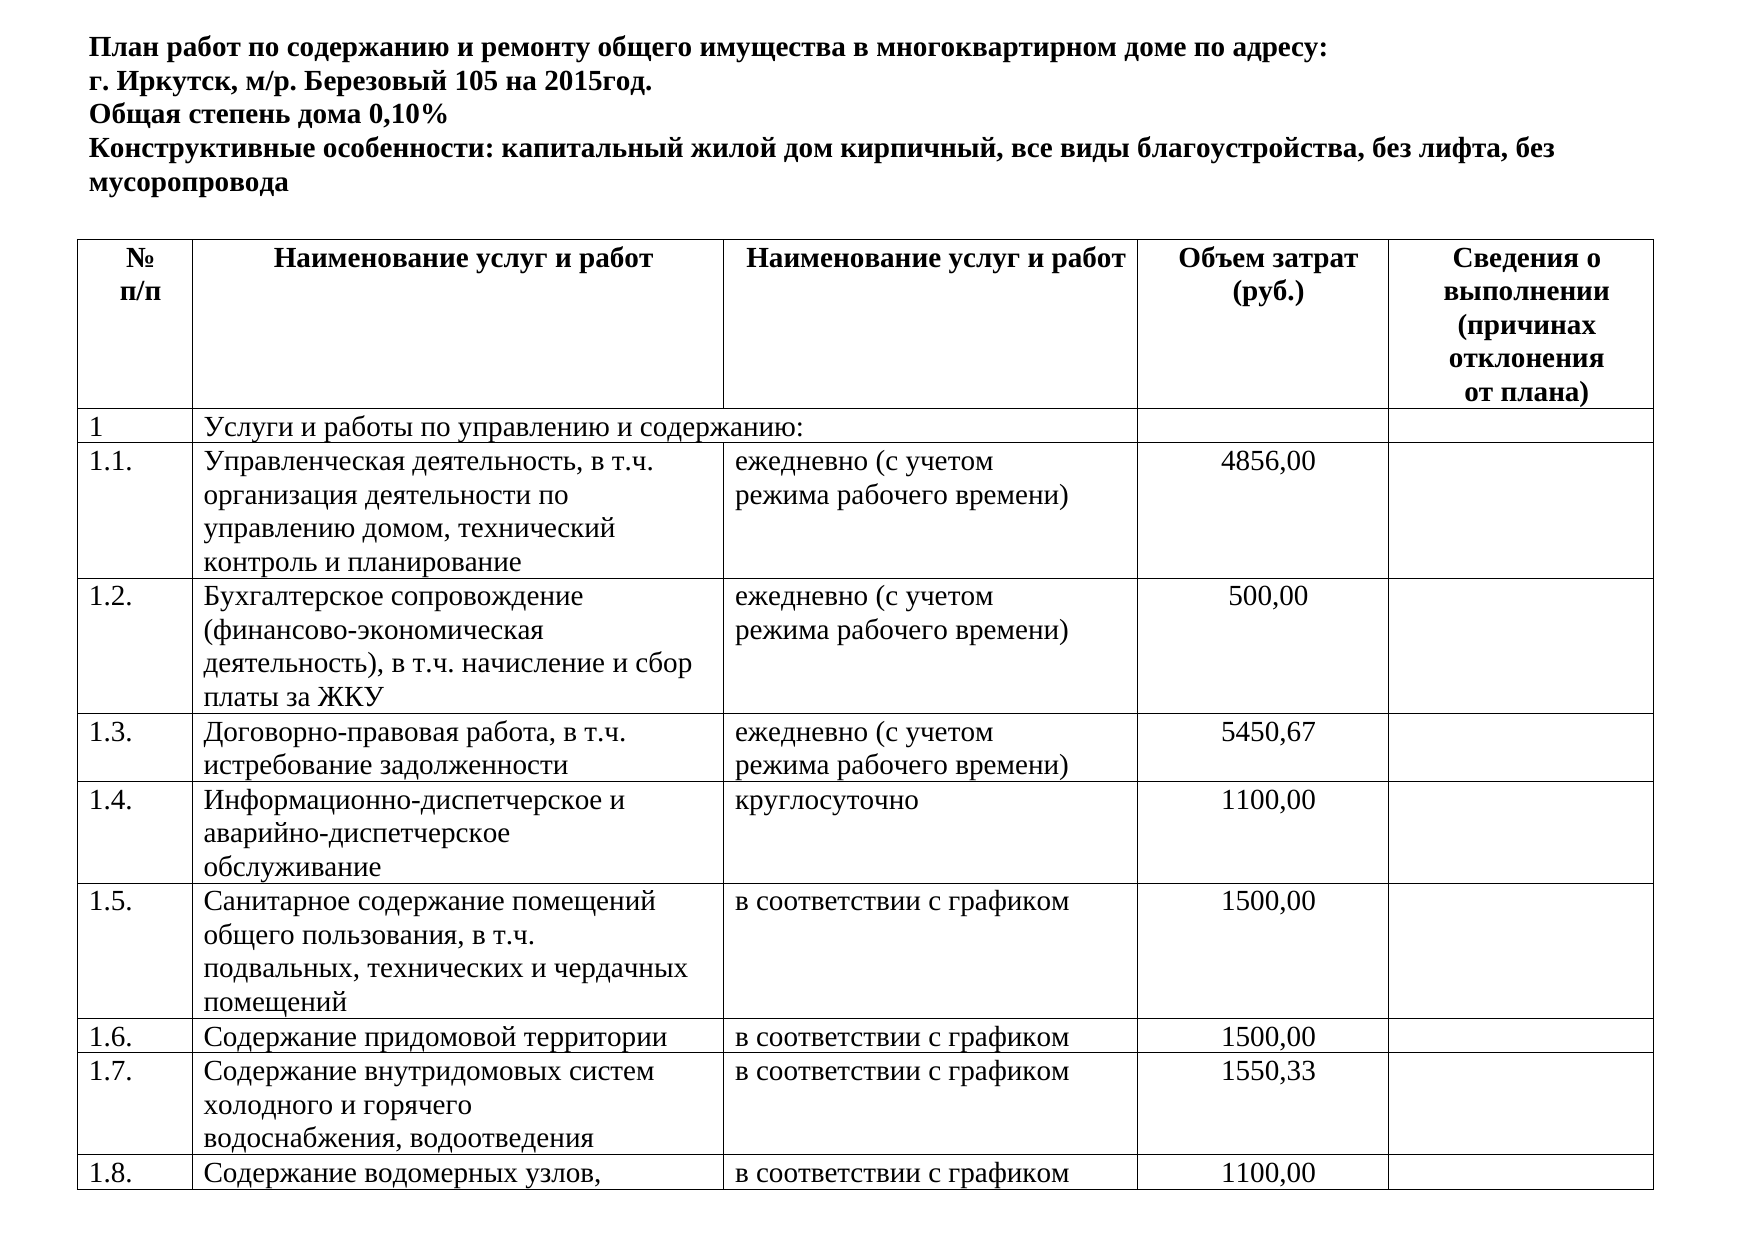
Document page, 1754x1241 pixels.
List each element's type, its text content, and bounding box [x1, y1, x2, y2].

table_cell [1389, 782, 1653, 882]
table_cell ежедневно (с учетом режима рабочего времени) [724, 579, 1137, 713]
table_cell 1.7. [78, 1053, 192, 1154]
text Конструктивные особенности: капитальный жилой дом кирпичный, все виды благоустройства, без лифта, без мусоропровода [89, 130, 1684, 197]
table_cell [724, 1155, 1137, 1188]
table_cell 1100,00 [1138, 1155, 1388, 1188]
table_cell [1389, 884, 1653, 1018]
table_header Наименование услуг и работ [724, 240, 1137, 408]
table_cell ежедневно (с учетом режима рабочего времени) [724, 443, 1137, 577]
table_cell [1389, 443, 1653, 577]
table_cell [1138, 409, 1388, 442]
table_cell 1550,33 [1138, 1053, 1388, 1154]
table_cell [724, 1053, 1137, 1154]
table_cell Информационно-диспетчерское и аварийно-диспетчерское обслуживание [193, 782, 723, 882]
table_cell Договорно-правовая работа, в т.ч. истребование задолженности [193, 714, 723, 781]
table_cell [1389, 1053, 1653, 1154]
table_cell ежедневно (с учетом режима рабочего времени) [724, 714, 1137, 781]
table_cell 4856,00 [1138, 443, 1388, 577]
table_cell [1389, 579, 1653, 713]
table_cell 1100,00 [1138, 782, 1388, 882]
table_cell [1389, 1019, 1653, 1052]
table_header № п/п [78, 240, 192, 408]
table_cell Управленческая деятельность, в т.ч. организация деятельности по управлению домом, технический контроль и планирование [193, 443, 723, 577]
table_cell Бухгалтерское сопровождение (финансово-экономическая деятельность), в т.ч. начисление и сбор платы за ЖКУ [193, 579, 723, 713]
table_cell Содержание придомовой территории [193, 1019, 723, 1052]
table_cell Содержание внутридомовых систем холодного и горячего водоснабжения, водоотведения [193, 1053, 723, 1154]
table_cell 1.8. [78, 1155, 192, 1188]
table_cell 1 [78, 409, 192, 442]
table_cell Услуги и работы по управлению и содержанию: [193, 409, 1137, 442]
table_header Объем затрат (руб.) [1138, 240, 1388, 408]
text Общая степень дома 0,10% [89, 97, 1684, 130]
table_cell [1389, 1155, 1653, 1188]
table_cell круглосуточно [724, 782, 1137, 882]
table_header Сведения о выполнении (причинах отклонения от плана) [1389, 240, 1653, 408]
table_cell 1500,00 [1138, 884, 1388, 1018]
table_cell 1500,00 [1138, 1019, 1388, 1052]
table_cell 1.1. [78, 443, 192, 577]
table_cell [1389, 714, 1653, 781]
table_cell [193, 1155, 723, 1188]
table_cell 1.2. [78, 579, 192, 713]
table_cell 1.4. [78, 782, 192, 882]
table_cell 1.3. [78, 714, 192, 781]
table_cell 1.5. [78, 884, 192, 1018]
table_cell 500,00 [1138, 579, 1388, 713]
text г. Иркутск, м/р. Березовый 105 на 2015год. [89, 63, 1684, 97]
table_cell в соответствии с графиком [724, 884, 1137, 1018]
table_cell в соответствии с графиком [724, 1019, 1137, 1052]
table_cell 5450,67 [1138, 714, 1388, 781]
table_cell 1.6. [78, 1019, 192, 1052]
table_header Наименование услуг и работ [193, 240, 723, 408]
table_cell Санитарное содержание помещений общего пользования, в т.ч. подвальных, технических и чердачных помещений [193, 884, 723, 1018]
text План работ по содержанию и ремонту общего имущества в многоквартирном доме по адресу: [89, 29, 1684, 63]
table_cell [1389, 409, 1653, 442]
